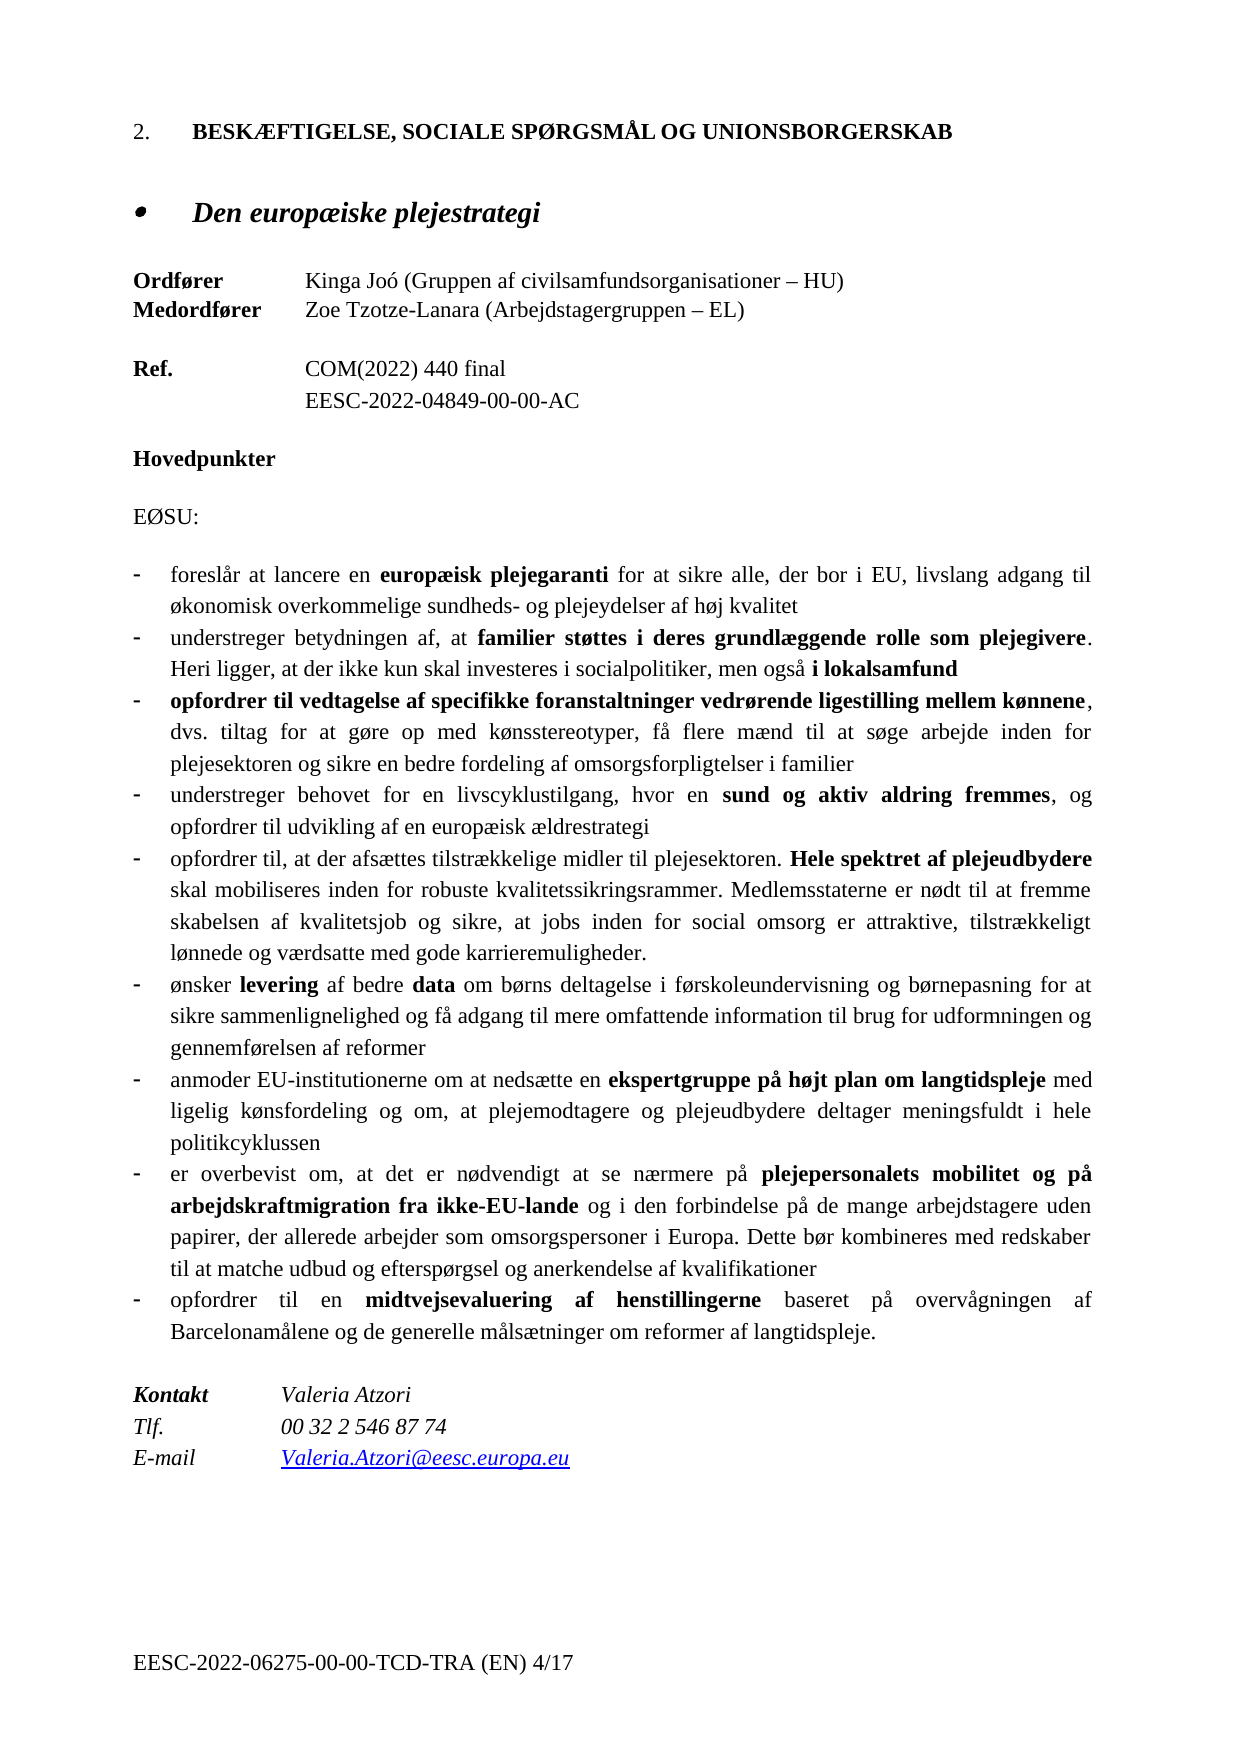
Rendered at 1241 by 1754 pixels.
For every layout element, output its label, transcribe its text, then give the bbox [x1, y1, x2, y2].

list opfordrer til, at der afsættes tilstrækkelige midler til plejesektoren. Hele spektret af plejeudbydere skal mobiliseres inden for robuste kvalitetssikringsrammer. Medlemsstaterne er nødt til at fremme skabelsen af kvalitetsjob og sikre, at jobs inden for social omsorg er attraktive, tilstrækkeligt lønnede og værdsatte med gode karrieremuligheder. [133, 845, 1092, 966]
list ønsker levering af bedre data om børns deltagelse i førskoleundervisning og børnepasning for at sikre sammenlignelighed og få adgang til mere omfattende information til brug for udformningen og gennemførelsen af reformer [133, 971, 1092, 1060]
table_header Ordfører [127, 267, 304, 296]
table_cell Tlf. [122, 1413, 269, 1444]
table_cell Ref. [127, 355, 304, 418]
table_header Kontakt [122, 1381, 269, 1413]
table_header Valeria Atzori [269, 1381, 860, 1413]
list er overbevist om, at det er nødvendigt at se nærmere på plejepersonalets mobilitet og på arbejdskraftmigration fra ikke-EU-lande og i den forbindelse på de mange arbejdstagere uden papirer, der allerede arbejder som omsorgspersoner i Europa. Dette bør kombineres med redskaber til at matche udbud og efterspørgsel og anerkendelse af kvalifikationer [133, 1160, 1092, 1281]
table_cell Zoe Tzotze-Lanara (Arbejdstagergruppen – EL) [304, 296, 939, 355]
list understreger behovet for en livscyklustilgang, hvor en sund og aktiv aldring fremmes, og opfordrer til udvikling af en europæisk ældrestrategi [133, 782, 1092, 839]
list opfordrer til en midtvejsevaluering af henstillingerne baseret på overvågningen af Barcelonamålene og de generelle målsætninger om reformer af langtidspleje. [133, 1287, 1092, 1344]
list anmoder EU-institutionerne om at nedsætte en ekspertgruppe på højt plan om langtidspleje med ligelig kønsfordeling og om, at plejemodtagere og plejeudbydere deltager meningsfuldt i hele politikcyklussen [133, 1066, 1092, 1155]
table_cell COM(2022) 440 final EESC-2022-04849-00-00-AC [304, 355, 939, 418]
table_cell 00 32 2 546 87 74 [269, 1413, 860, 1444]
list Den europæiske plejestrategi [133, 195, 1092, 228]
table_cell Valeria.Atzori@eesc.europa.eu [269, 1444, 860, 1476]
list EØSU: [133, 503, 1092, 529]
table_header Kinga Joó (Gruppen af civilsamfundsorganisationer – HU) [304, 267, 939, 296]
subtitle BESKÆFTIGELSE, SOCIALE SPØRGSMÅL OG UNIONSBORGERSKAB [133, 118, 1092, 144]
list opfordrer til vedtagelse af specifikke foranstaltninger vedrørende ligestilling mellem kønnene, dvs. tiltag for at gøre op med kønsstereotyper, få flere mænd til at søge arbejde inden for plejesektoren og sikre en bedre fordeling af omsorgsforpligtelser i familier [133, 687, 1092, 776]
table_cell E-mail [122, 1444, 269, 1476]
list foreslår at lancere en europæisk plejegaranti for at sikre alle, der bor i EU, livslang adgang til økonomisk overkommelige sundheds- og plejeydelser af høj kvalitet [133, 561, 1092, 618]
list Hovedpunkter [133, 445, 1092, 471]
table_cell Medordfører [127, 296, 304, 355]
list understreger betydningen af, at familier støttes i deres grundlæggende rolle som plejegivere. Heri ligger, at der ikke kun skal investeres i socialpolitiker, men også i lokalsamfund [133, 624, 1092, 682]
